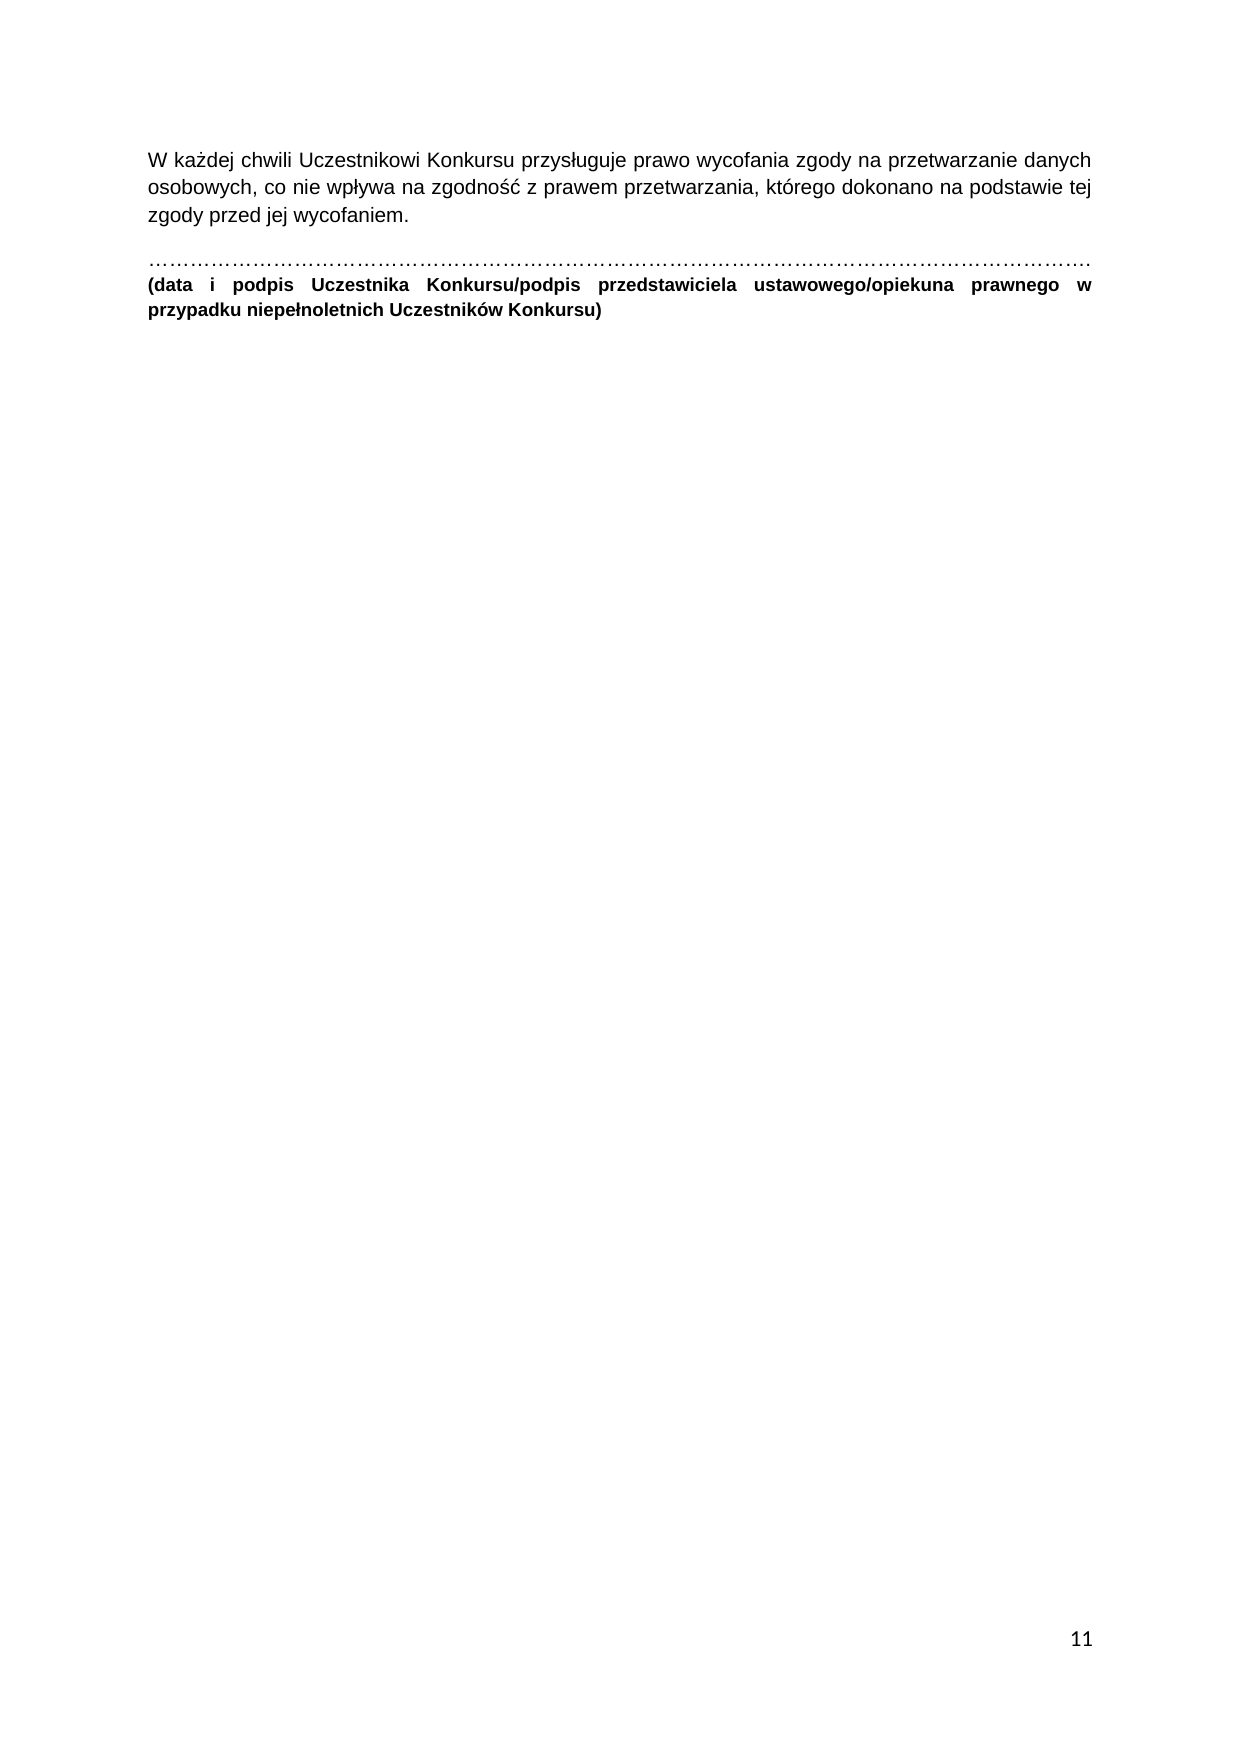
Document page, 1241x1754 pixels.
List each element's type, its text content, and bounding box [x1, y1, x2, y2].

text (data i podpis Uczestnika Konkursu/podpis przedstawiciela ustawowego/opiekuna prawnego w przypadku niepełnoletnich Uczestników Konkursu) [148, 274, 1093, 321]
text ………………………………………………………………………………………………………………………. [148, 247, 1093, 271]
text W każdej chwili Uczestnikowi Konkursu przysługuje prawo wycofania zgody na przetwarzanie danych osobowych, co nie wpływa na zgodność z prawem przetwarzania, którego dokonano na podstawie tej zgody przed jej wycofaniem. [148, 148, 1093, 227]
